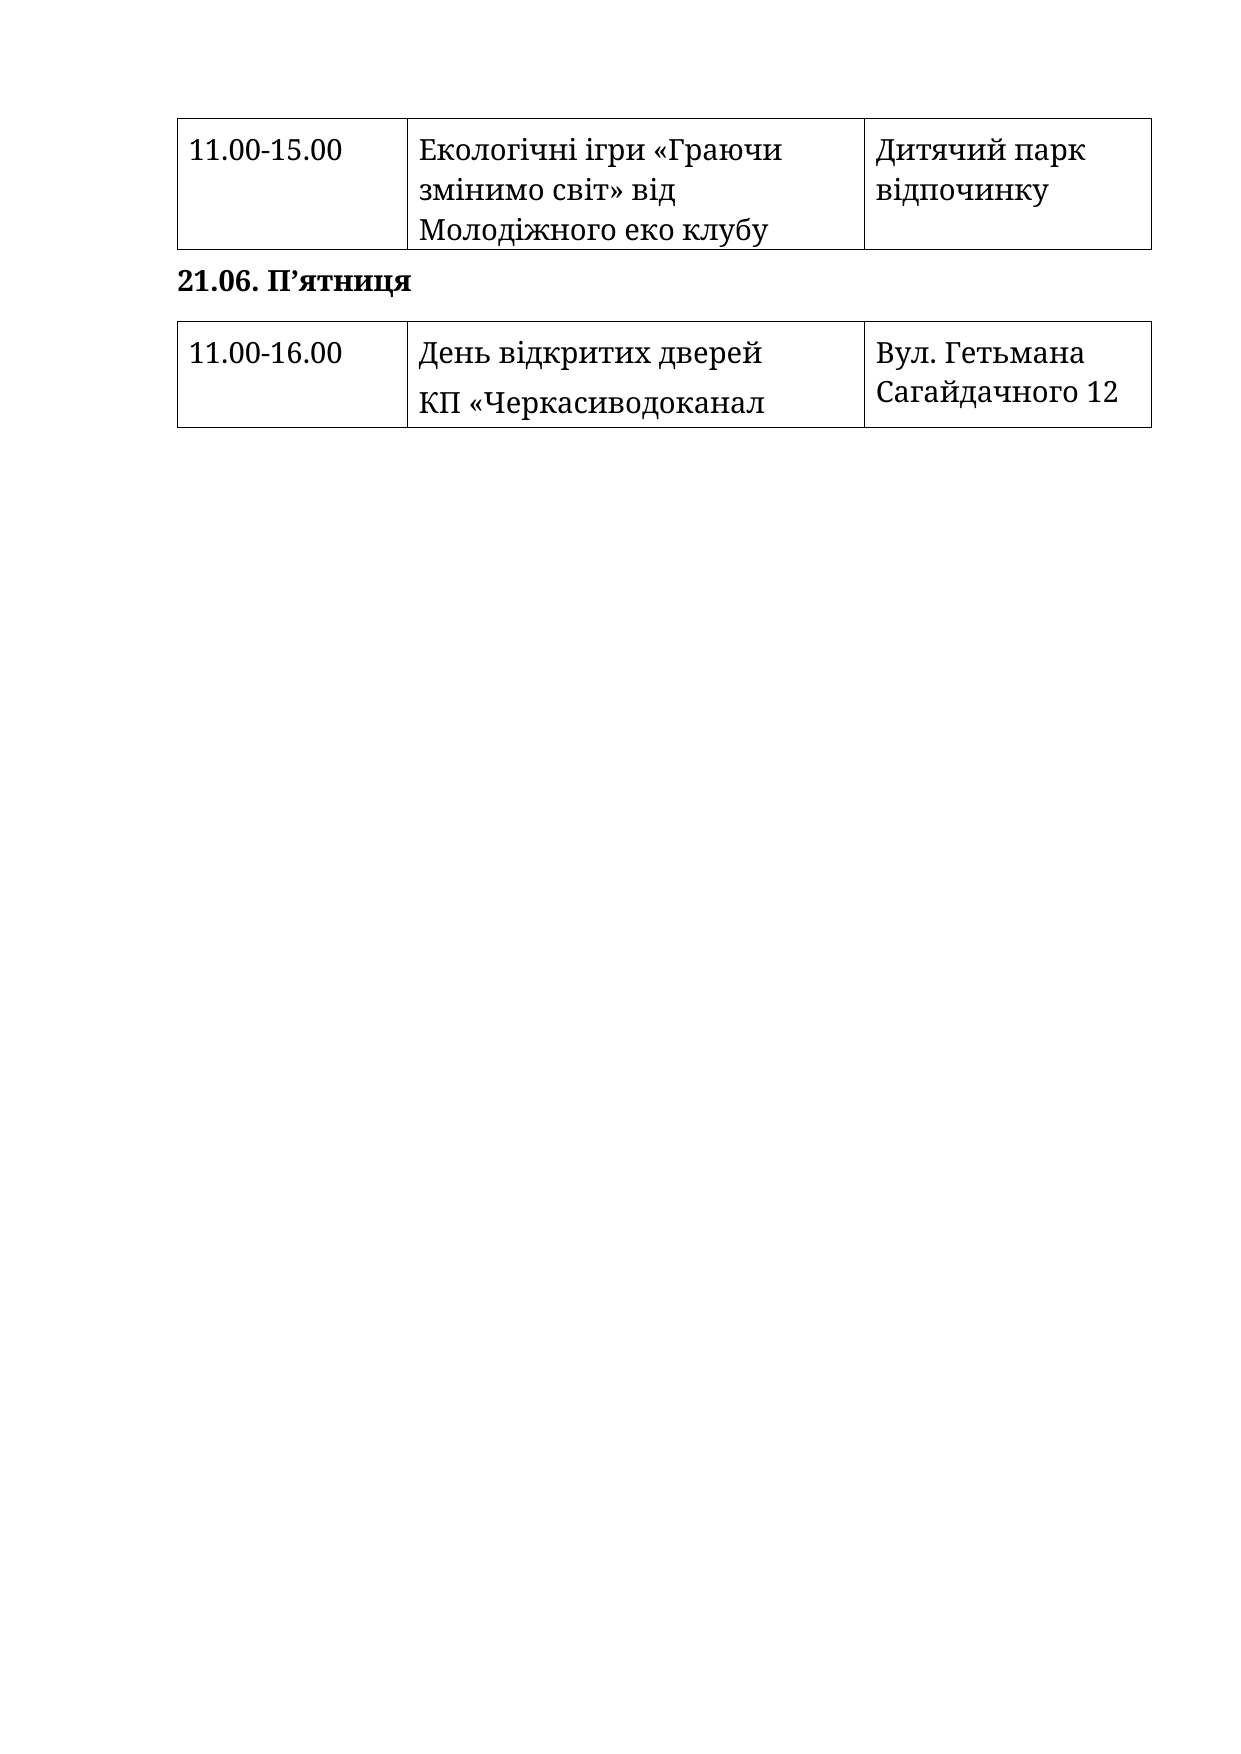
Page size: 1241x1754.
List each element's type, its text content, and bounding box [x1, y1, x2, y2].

table_header Вул. Гетьмана Сагайдачного 12 [865, 322, 1151, 427]
table_header 11.00-16.00 [178, 322, 407, 427]
table_cell Дитячий парк відпочинку [865, 119, 1151, 249]
text 21.06. П’ятниця [177, 260, 1152, 300]
table_header День відкритих дверей КП «Черкасиводоканал [408, 322, 864, 427]
table_cell 11.00-15.00 [178, 119, 407, 249]
table_cell Екологічні ігри «Граючи змінимо світ» від Молодіжного еко клубу [408, 119, 864, 249]
